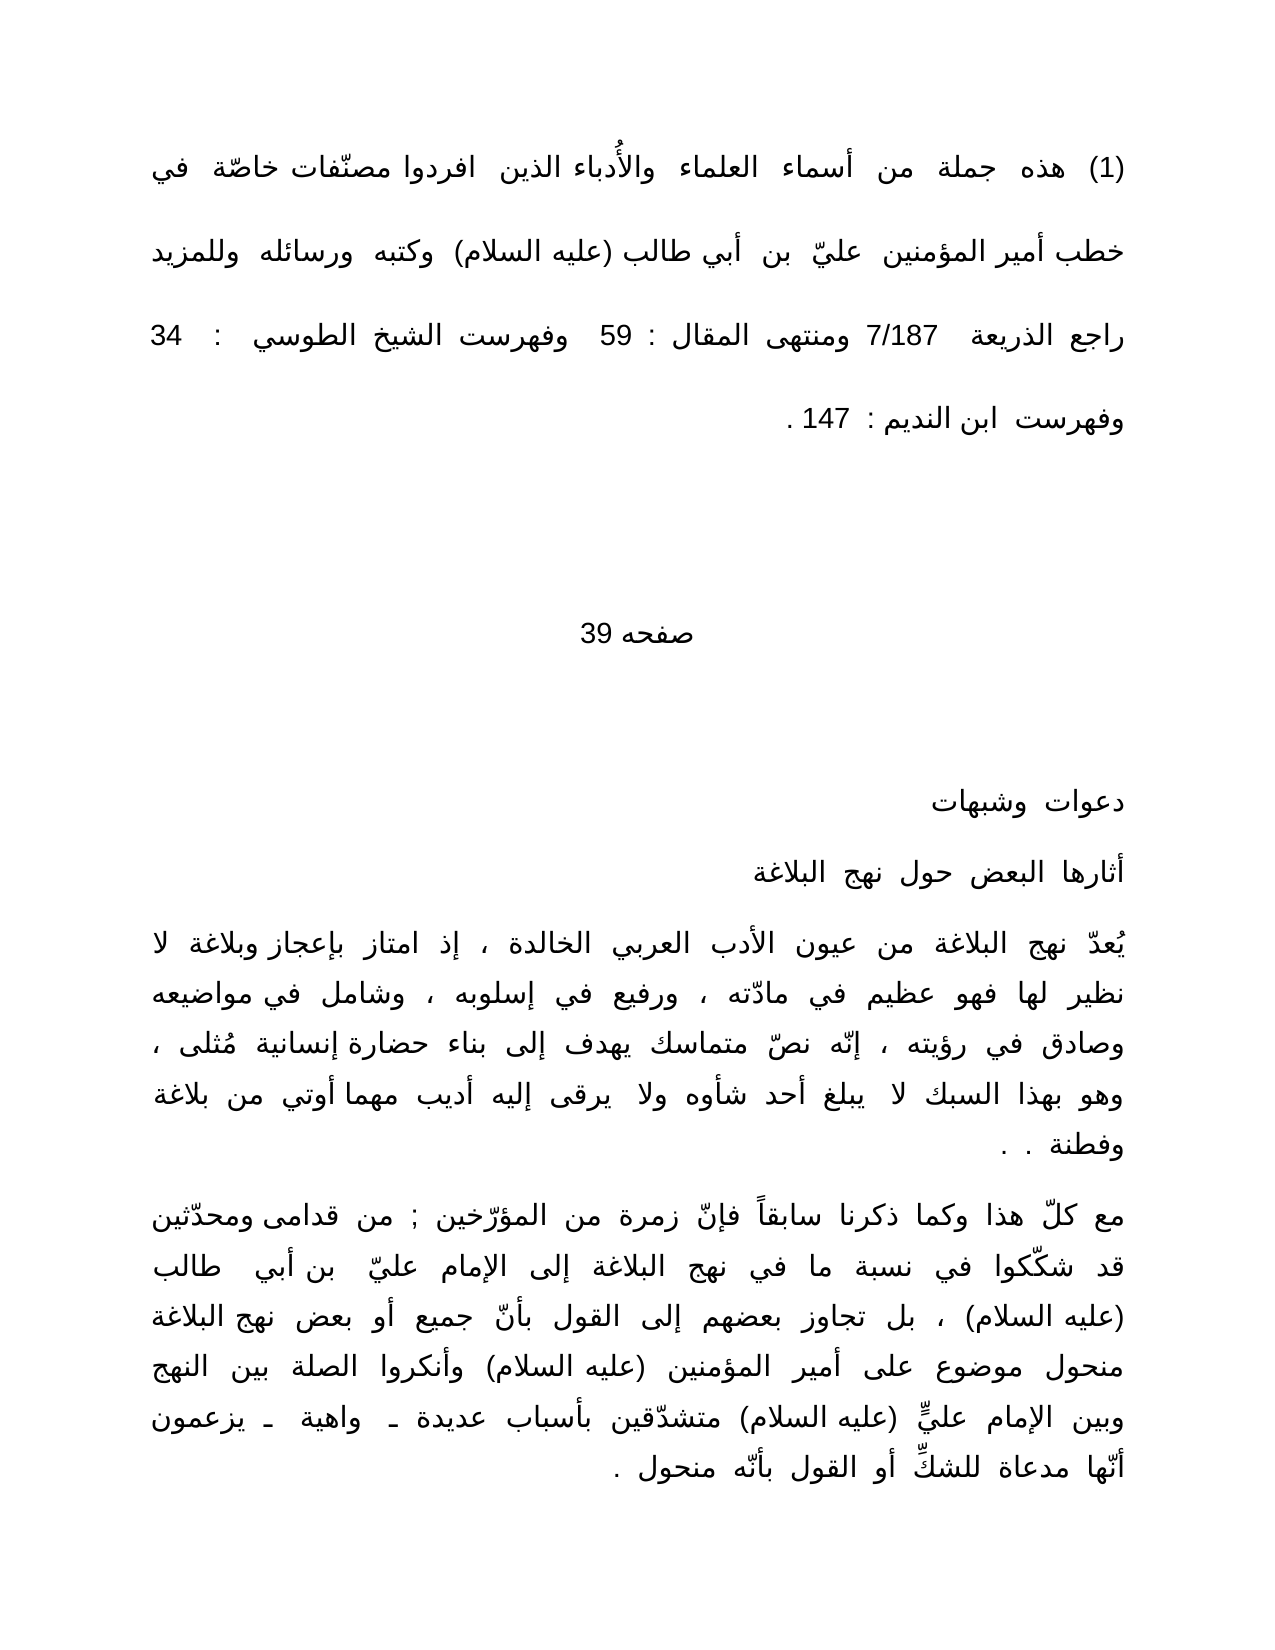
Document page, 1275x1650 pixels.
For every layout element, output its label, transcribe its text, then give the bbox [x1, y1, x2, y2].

text أثارها البعض حول نهج البلاغة [150, 855, 1125, 888]
text دعوات وشبهات [150, 784, 1125, 817]
text مع كلّ هذا وكما ذكرنا سابقاً فإنّ زمرة من المؤرّخين ; من قدامى ومحدّثين قد شكّكوا في نسبة ما في نهج البلاغة إلى الإمام عليّ بن أبي طالب (عليه السلام) ، بل تجاوز بعضهم إلى القول بأنّ جميع أو بعض نهج البلاغة منحول موضوع على أمير المؤمنين (عليه السلام) وأنكروا الصلة بين النهج وبين الإمام عليٍّ (عليه السلام) متشدّقين بأسباب عديدة ـ واهية ـ يزعمون أنّها مدعاة للشكِّ أو القول بأنّه منحول . [150, 1198, 1125, 1483]
text صفحه 39 [150, 616, 1125, 650]
text يُعدّ نهج البلاغة من عيون الأدب العربي الخالدة ، إذ امتاز بإعجاز وبلاغة لا نظير لها فهو عظيم في مادّته ، ورفيع في إسلوبه ، وشامل في مواضيعه وصادق في رؤيته ، إنّه نصّ متماسك يهدف إلى بناء حضارة إنسانية مُثلى ، وهو بهذا السبك لا يبلغ أحد شأوه ولا يرقى إليه أديب مهما أوتي من بلاغة وفطنة . . [150, 926, 1125, 1161]
text (1) هذه جملة من أسماء العلماء والأُدباء الذين افردوا مصنّفات خاصّة في خطب أمير المؤمنين عليّ بن أبي طالب (عليه السلام) وكتبه ورسائله وللمزيد راجع الذريعة 7/187 ومنتهى المقال : 59 وفهرست الشيخ الطوسي : 34 وفهرست ابن النديم : 147 . [150, 150, 1125, 435]
